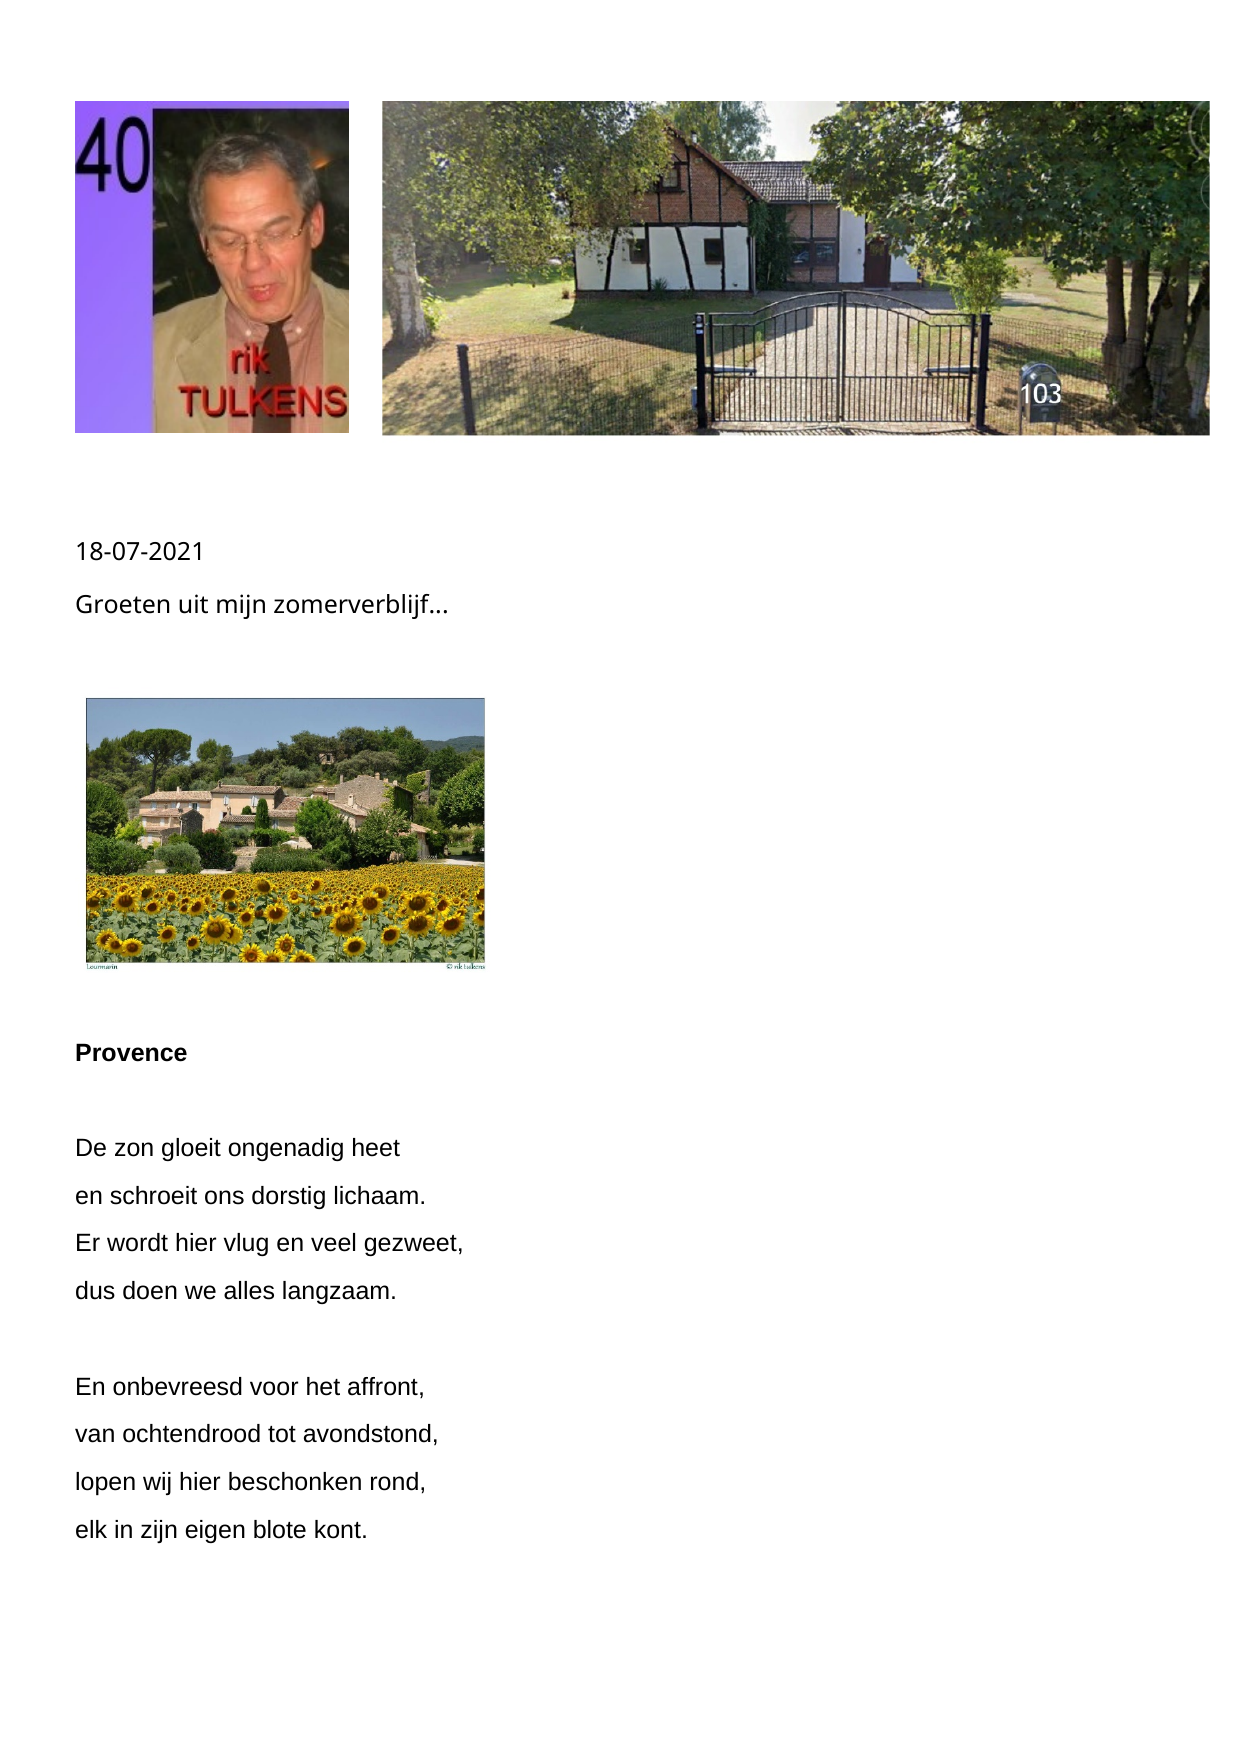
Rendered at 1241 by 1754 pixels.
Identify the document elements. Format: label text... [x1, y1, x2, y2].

text van ochtendrood tot avondstond, [75, 1419, 1165, 1448]
text Provence [75, 1038, 1165, 1067]
text en schroeit ons dorstig lichaam. [75, 1181, 1165, 1209]
picture [75, 687, 495, 973]
text dus doen we alles langzaam. [75, 1276, 1165, 1305]
text Er wordt hier vlug en veel gezweet, [75, 1228, 1165, 1257]
text En onbevreesd voor het affront, [75, 1371, 1165, 1400]
picture [75, 101, 349, 433]
text Groeten uit mijn zomerverblijf... [75, 587, 1165, 621]
picture [382, 101, 1210, 452]
text De zon gloeit ongenadig heet [75, 1133, 1165, 1162]
text 18-07-2021 [75, 533, 1165, 567]
text elk in zijn eigen blote kont. [75, 1514, 1165, 1543]
text lopen wij hier beschonken rond, [75, 1467, 1165, 1496]
